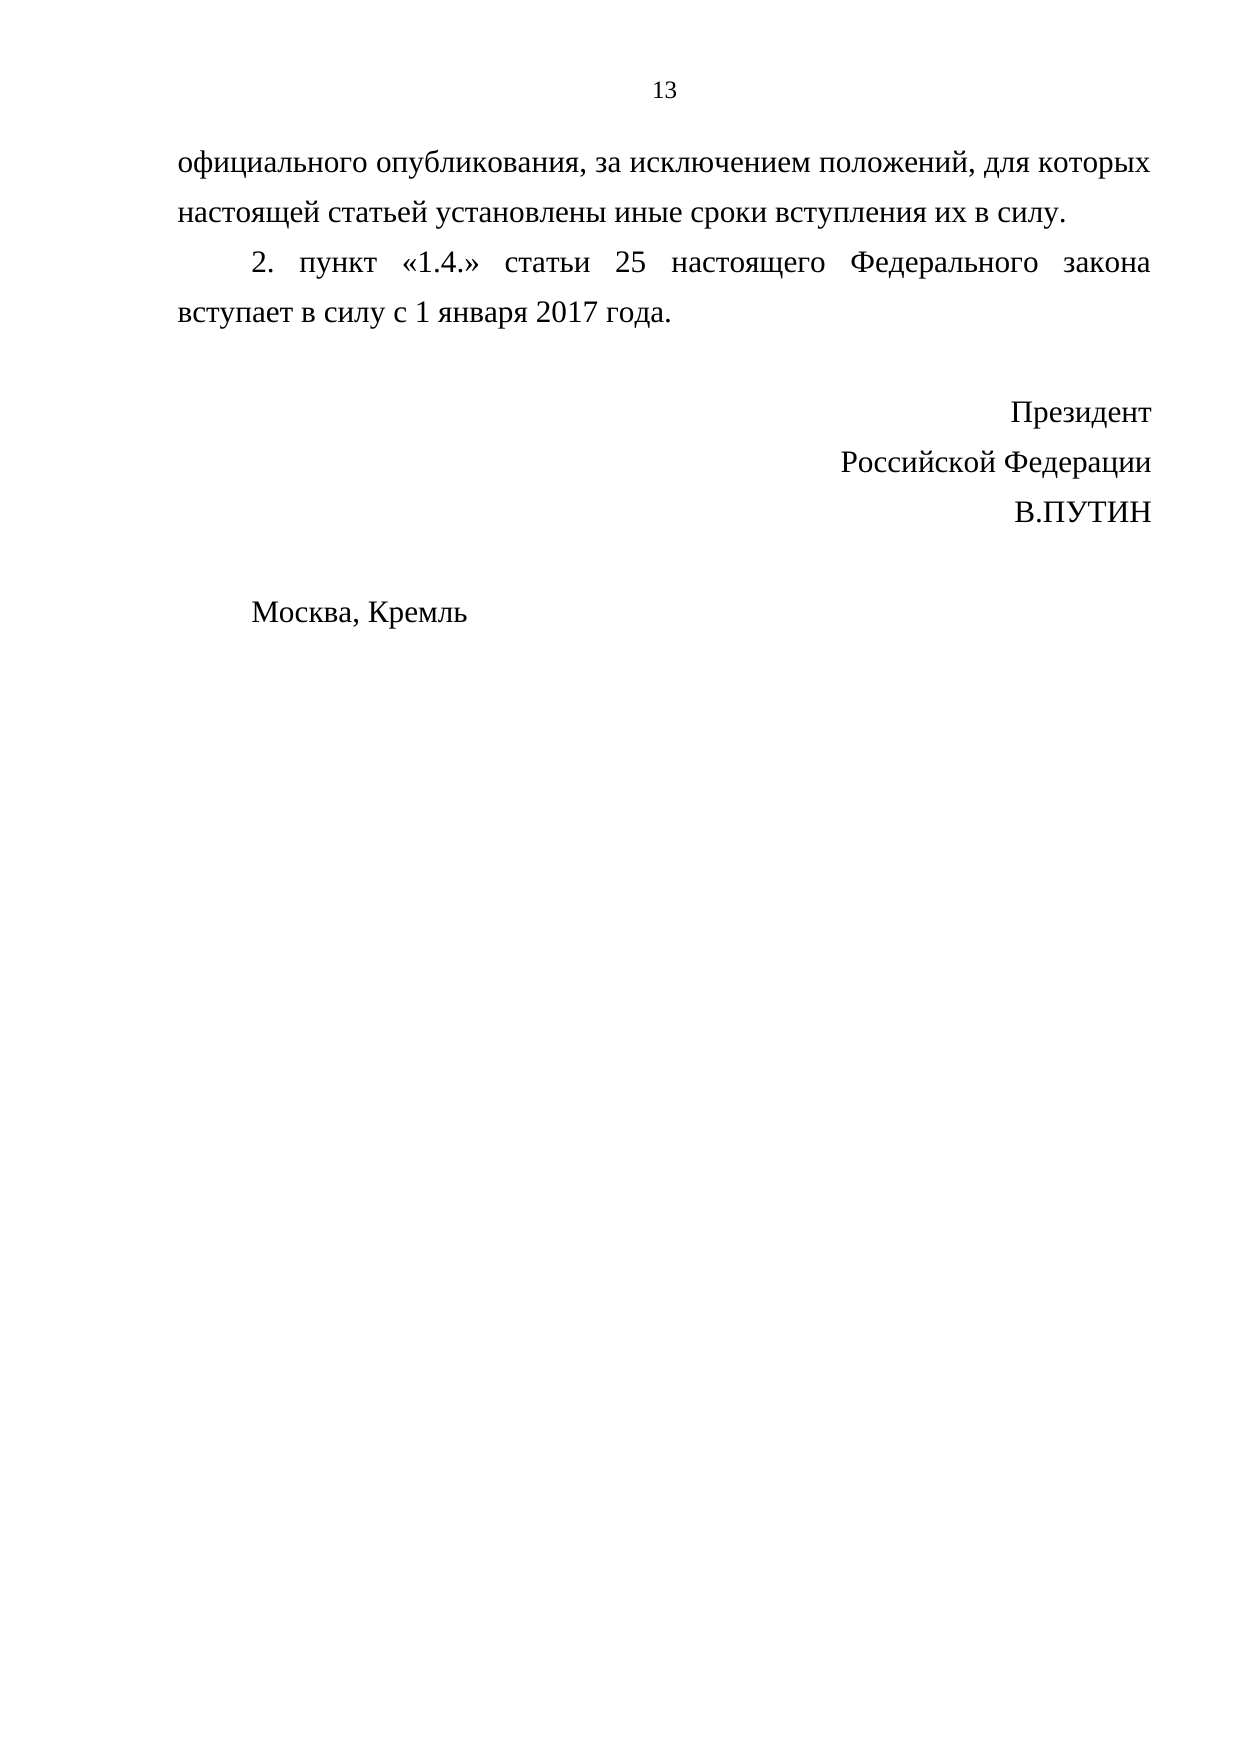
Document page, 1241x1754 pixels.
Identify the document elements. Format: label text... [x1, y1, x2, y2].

text Президент [177, 382, 1152, 432]
text Российской Федерации [177, 432, 1152, 482]
text В.ПУТИН [177, 482, 1152, 532]
text 2. пункт «1.4.» статьи 25 настоящего Федерального закона вступает в силу с 1 января 2017 года. [177, 232, 1152, 332]
text Москва, Кремль [177, 582, 1152, 632]
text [177, 132, 1152, 232]
